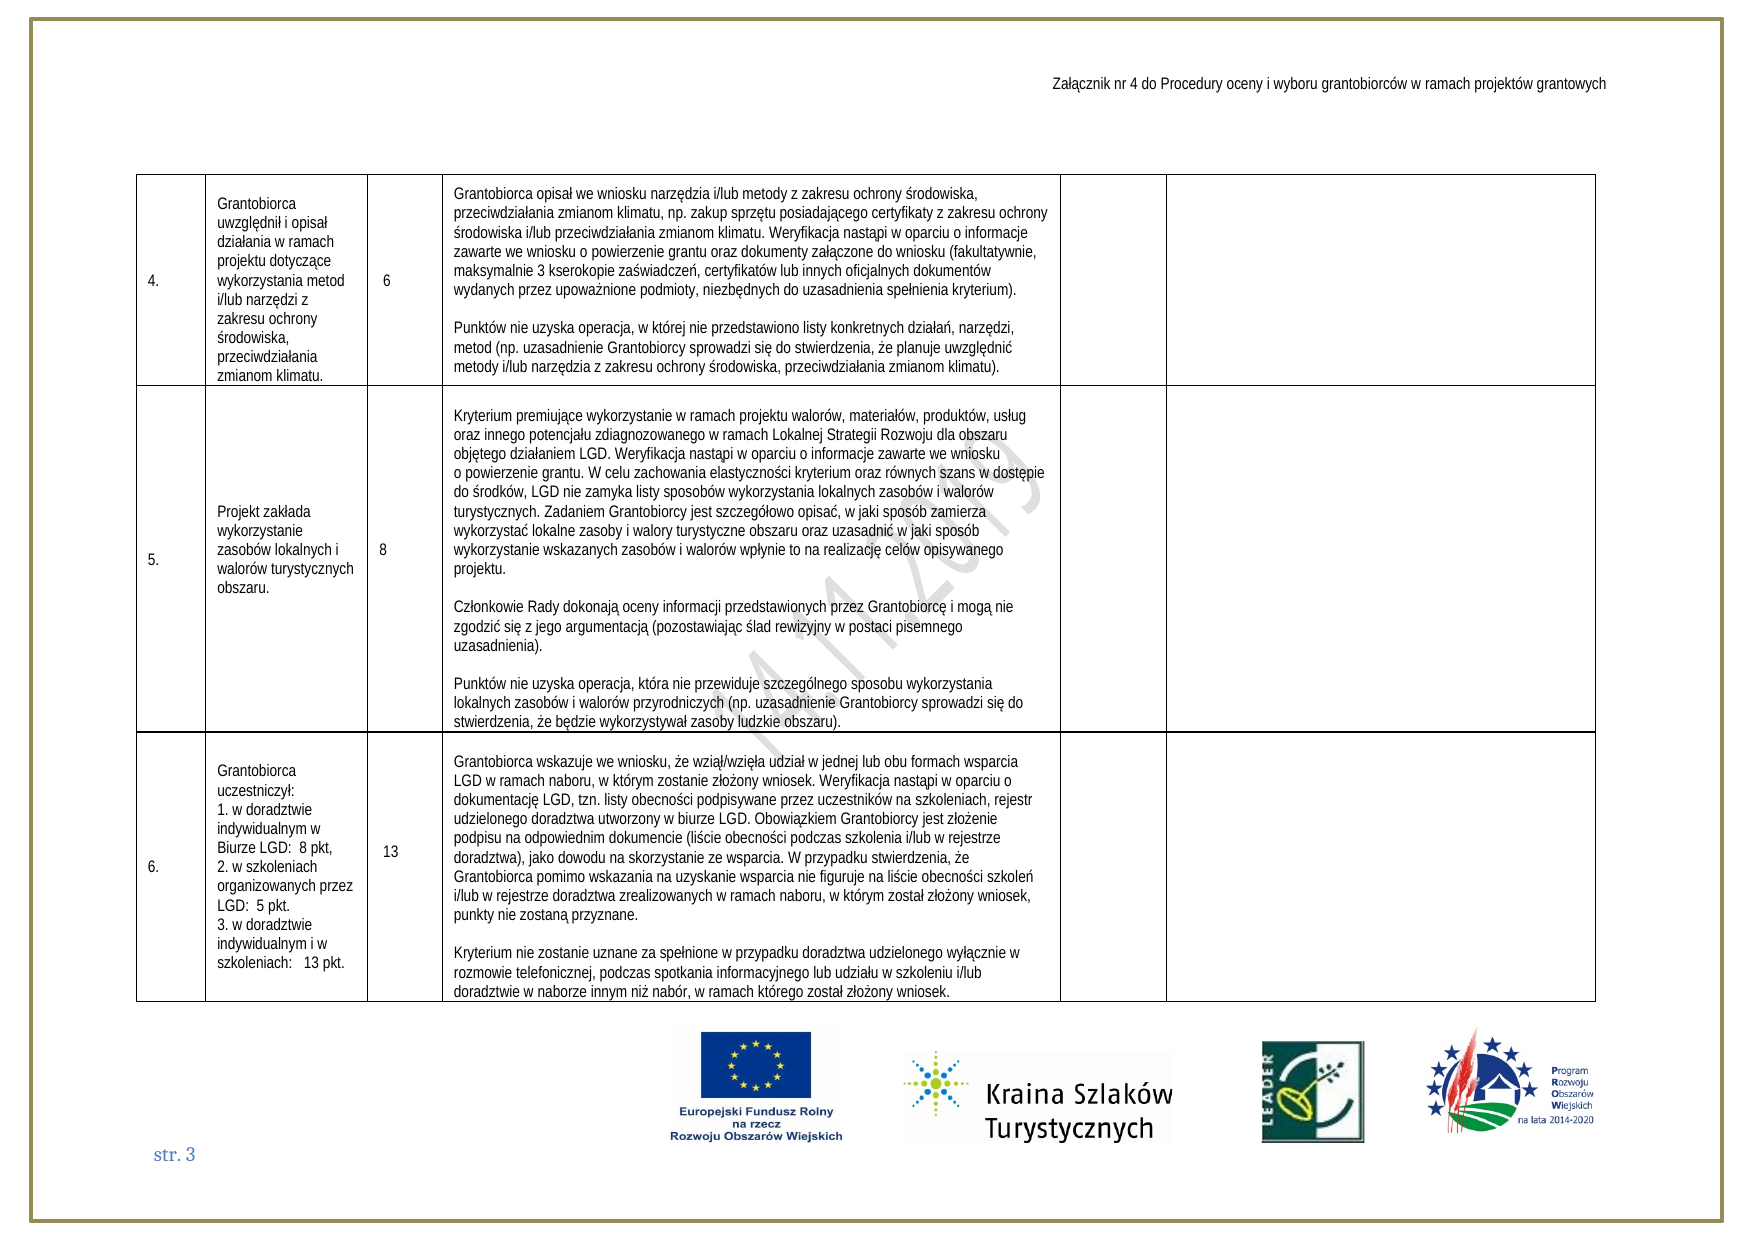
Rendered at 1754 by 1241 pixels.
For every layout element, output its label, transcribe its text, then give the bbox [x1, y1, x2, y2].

picture [1261, 1041, 1365, 1143]
table_cell Grantobiorca wskazuje we wniosku, że wziął/wzięła udział w jednej lub obu formach wsparcia LGD w ramach naboru, w którym zostanie złożony wniosek. Weryfikacja nastąpi w oparciu o dokumentację LGD, tzn. listy obecności podpisywane przez uczestników na szkoleniach, rejestr udzielonego doradztwa utworzony w biurze LGD. Obowiązkiem Grantobiorcy jest złożenie podpisu na odpowiednim dokumencie (liście obecności podczas szkolenia i/lub w rejestrze doradztwa), jako dowodu na skorzystanie ze wsparcia. W przypadku stwierdzenia, że Grantobiorca pomimo wskazania na uzyskanie wsparcia nie figuruje na liście obecności szkoleń i/lub w rejestrze doradztwa zrealizowanych w ramach naboru, w którym został złożony wniosek, punkty nie zostaną przyznane. Kryterium nie zostanie uznane za spełnione w przypadku doradztwa udzielonego wyłącznie w rozmowie telefonicznej, podczas spotkania informacyjnego lub udziału w szkoleniu i/lub doradztwie w naborze innym niż nabór, w ramach którego został złożony wniosek. [443, 733, 1060, 1001]
table_cell [1167, 175, 1595, 385]
table_cell 8 [368, 386, 442, 731]
table_cell Grantobiorca opisał we wniosku narzędzia i/lub metody z zakresu ochrony środowiska, przeciwdziałania zmianom klimatu, np. zakup sprzętu posiadającego certyfikaty z zakresu ochrony środowiska i/lub przeciwdziałania zmianom klimatu. Weryfikacja nastąpi w oparciu o informacje zawarte we wniosku o powierzenie grantu oraz dokumenty załączone do wniosku (fakultatywnie, maksymalnie 3 kserokopie zaświadczeń, certyfikatów lub innych oficjalnych dokumentów wydanych przez upoważnione podmioty, niezbędnych do uzasadnienia spełnienia kryterium). Punktów nie uzyska operacja, w której nie przedstawiono listy konkretnych działań, narzędzi, metod (np. uzasadnienie Grantobiorcy sprowadzi się do stwierdzenia, że planuje uwzględnić metody i/lub narzędzia z zakresu ochrony środowiska, przeciwdziałania zmianom klimatu). [443, 175, 1060, 385]
table_cell 5. [137, 386, 205, 731]
table_cell [1167, 733, 1595, 1001]
table_cell 13 [368, 733, 442, 1001]
table_cell [1061, 175, 1166, 385]
picture [903, 1051, 1173, 1143]
table_cell [1167, 386, 1595, 731]
table_cell [1061, 733, 1166, 1001]
table_cell Projekt zakłada wykorzystanie zasobów lokalnych i walorów turystycznych obszaru. [206, 386, 367, 731]
table_cell Kryterium premiujące wykorzystanie w ramach projektu walorów, materiałów, produktów, usług oraz innego potencjału zdiagnozowanego w ramach Lokalnej Strategii Rozwoju dla obszaru objętego działaniem LGD. Weryfikacja nastąpi w oparciu o informacje zawarte we wniosku o powierzenie grantu. W celu zachowania elastyczności kryterium oraz równych szans w dostępie do środków, LGD nie zamyka listy sposobów wykorzystania lokalnych zasobów i walorów turystycznych. Zadaniem Grantobiorcy jest szczegółowo opisać, w jaki sposób zamierza wykorzystać lokalne zasoby i walory turystyczne obszaru oraz uzasadnić w jaki sposób wykorzystanie wskazanych zasobów i walorów wpłynie to na realizację celów opisywanego projektu. Członkowie Rady dokonają oceny informacji przedstawionych przez Grantobiorcę i mogą nie zgodzić się z jego argumentacją (pozostawiając ślad rewizyjny w postaci pisemnego uzasadnienia). Punktów nie uzyska operacja, która nie przewiduje szczególnego sposobu wykorzystania lokalnych zasobów i walorów przyrodniczych (np. uzasadnienie Grantobiorcy sprowadzi się do stwierdzenia, że będzie wykorzystywał zasoby ludzkie obszaru). [443, 386, 1060, 731]
table_cell 6. [137, 733, 205, 1001]
table_cell 4. [137, 175, 205, 385]
table_cell Grantobiorca uczestniczył: 1. w doradztwie indywidualnym w Biurze LGD: 8 pkt, 2. w szkoleniach organizowanych przez LGD: 5 pkt. 3. w doradztwie indywidualnym i w szkoleniach: 13 pkt. [206, 733, 367, 1001]
table_cell Grantobiorca uwzględnił i opisał działania w ramach projektu dotyczące wykorzystania metod i/lub narzędzi z zakresu ochrony środowiska, przeciwdziałania zmianom klimatu. [206, 175, 367, 385]
table_cell [1061, 386, 1166, 731]
table_cell 6 [368, 175, 442, 385]
picture [1418, 1020, 1607, 1143]
